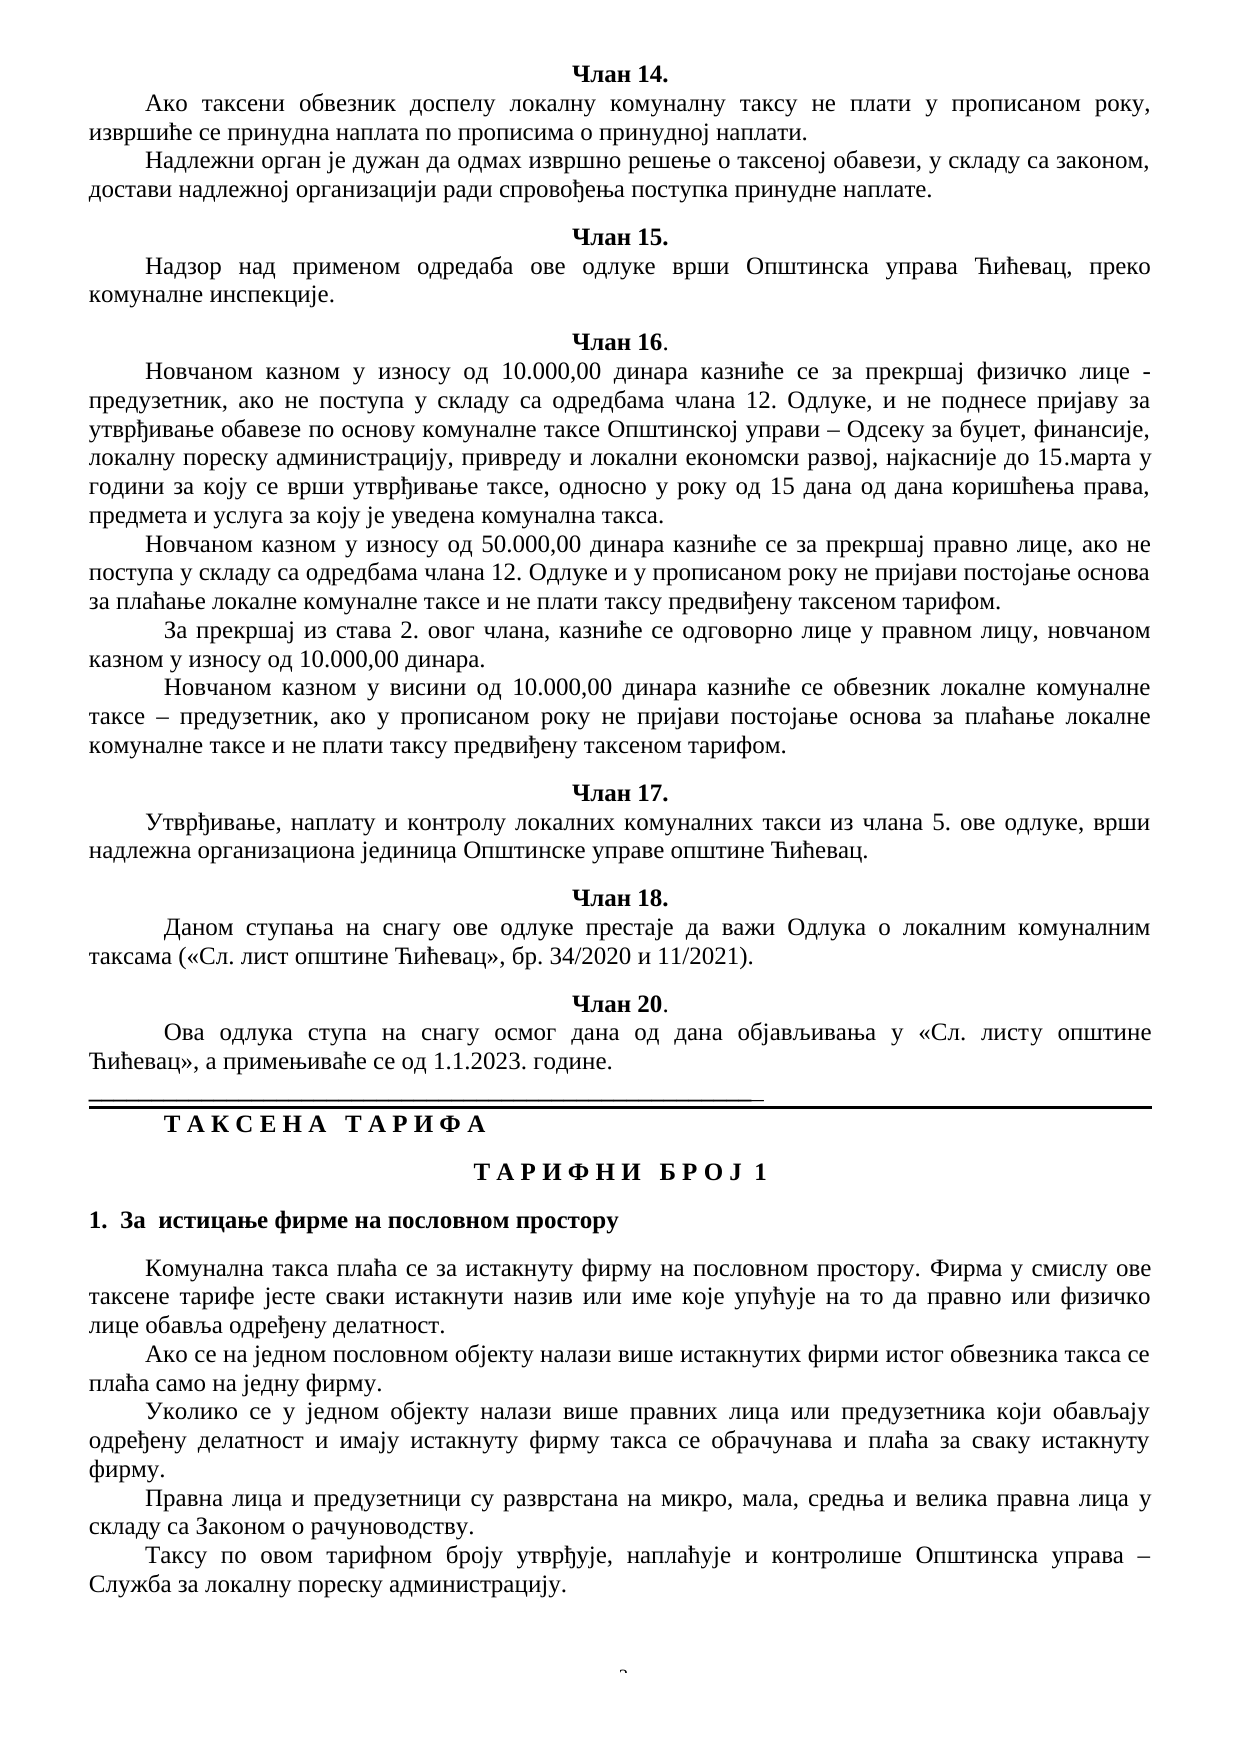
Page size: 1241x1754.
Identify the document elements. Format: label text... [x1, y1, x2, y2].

text T А К С Е Н А Т А Р И Ф А [164, 1109, 1152, 1138]
text Ако се на једном пословном објекту налази више истакнутих фирми истог обвезника такса се плаћа само на једну фирму. [89, 1339, 1152, 1396]
text Комунална такса плаћа се за истакнуту фирму на пословном простору. Фирма у смислу ове таксене тарифе јесте сваки истакнути назив или име које упућује на то да правно или физичко лице обавља одређену делатност. [89, 1253, 1152, 1339]
text Новчаном казном у висини од 10.000,00 динара казниће се обвезник локалне комуналне таксе – предузетник, ако у прописаном року не пријави постојање основа за плаћање локалне комуналне таксе и не плати таксу предвиђену таксеном тарифом. [89, 672, 1152, 759]
text Члан 20. [89, 989, 1152, 1017]
text Члан 14. [89, 59, 1152, 88]
text Ова одлука ступа на снагу осмог дана од дана објављивања у «Сл. листу општине Ћићевац», а примењиваће се од 1.1.2023. године. [89, 1017, 1152, 1075]
text ______________________________________________________ [89, 1075, 1152, 1106]
text Члан 16. [89, 327, 1152, 356]
text Новчаном казном у износу од 10.000,00 динара казниће се за прекршај физичко лице - предузетник, ако не поступа у складу са одредбама члана 12. Одлуке, и не поднесе пријаву за утврђивање обавезе по основу комуналне таксе Општинској управи – Одсеку за буџет, финансије, локалну пореску администрацију, привреду и локални економски развој, најкасније до 15.марта у години за коју се врши утврђивање таксе, односно у року од 15 дана од дана коришћења права, предмета и услуга за коју је уведена комунална такса. [89, 356, 1152, 529]
text Таксу по овом тарифном броју утврђује, наплаћује и контролише Општинска управа – Служба за локалну пореску администрацију. [89, 1540, 1152, 1598]
text Даном ступања на снагу ове одлуке престаје да важи Одлука о локалним комуналним таксама («Сл. лист општине Ћићевац», бр. 34/2020 и 11/2021). [89, 912, 1152, 969]
text Утврђивање, наплату и контролу локалних комуналних такси из члана 5. ове одлуке, врши надлежна организациона јединица Општинске управе општине Ћићевац. [89, 807, 1152, 864]
text Члан 18. [89, 883, 1152, 912]
text Т А Р И Ф Н И Б Р О Ј 1 [89, 1157, 1152, 1186]
text 1. За истицање фирме на пословном простору [89, 1205, 1152, 1233]
text Члан 15. [89, 222, 1152, 251]
text Уколико се у једном објекту налази више правних лица или предузетника који обављају одређену делатност и имају истакнуту фирму такса се обрачунава и плаћа за сваку истакнуту фирму. [89, 1396, 1152, 1483]
text Правна лица и предузетници су разврстана на микро, мала, средња и велика правна лица у складу са Законом о рачуноводству. [89, 1483, 1152, 1540]
text За прекршај из става 2. овог члана, казниће се одговорно лице у правном лицу, новчаном казном у износу од 10.000,00 динара. [89, 615, 1152, 672]
text Надлежни орган је дужан да одмах извршно решење о таксеној обавези, у складу са законом, достави надлежној организацији ради спровођења поступка принудне наплате. [89, 145, 1152, 203]
text Ако таксени обвезник доспелу локалну комуналну таксу не плати у прописаном року, извршиће се принудна наплата по прописима о принудној наплати. [89, 88, 1152, 145]
text Новчаном казном у износу од 50.000,00 динара казниће се за прекршај правно лице, ако не поступа у складу са одредбама члана 12. Одлуке и у прописаном року не пријави постојање основа за плаћање локалне комуналне таксе и не плати таксу предвиђену таксеном тарифом. [89, 529, 1152, 615]
text Надзор над применом одредаба ове одлуке врши Општинска управа Ћићевац, преко комуналне инспекције. [89, 251, 1152, 308]
subtitle Члан 17. [89, 778, 1152, 807]
